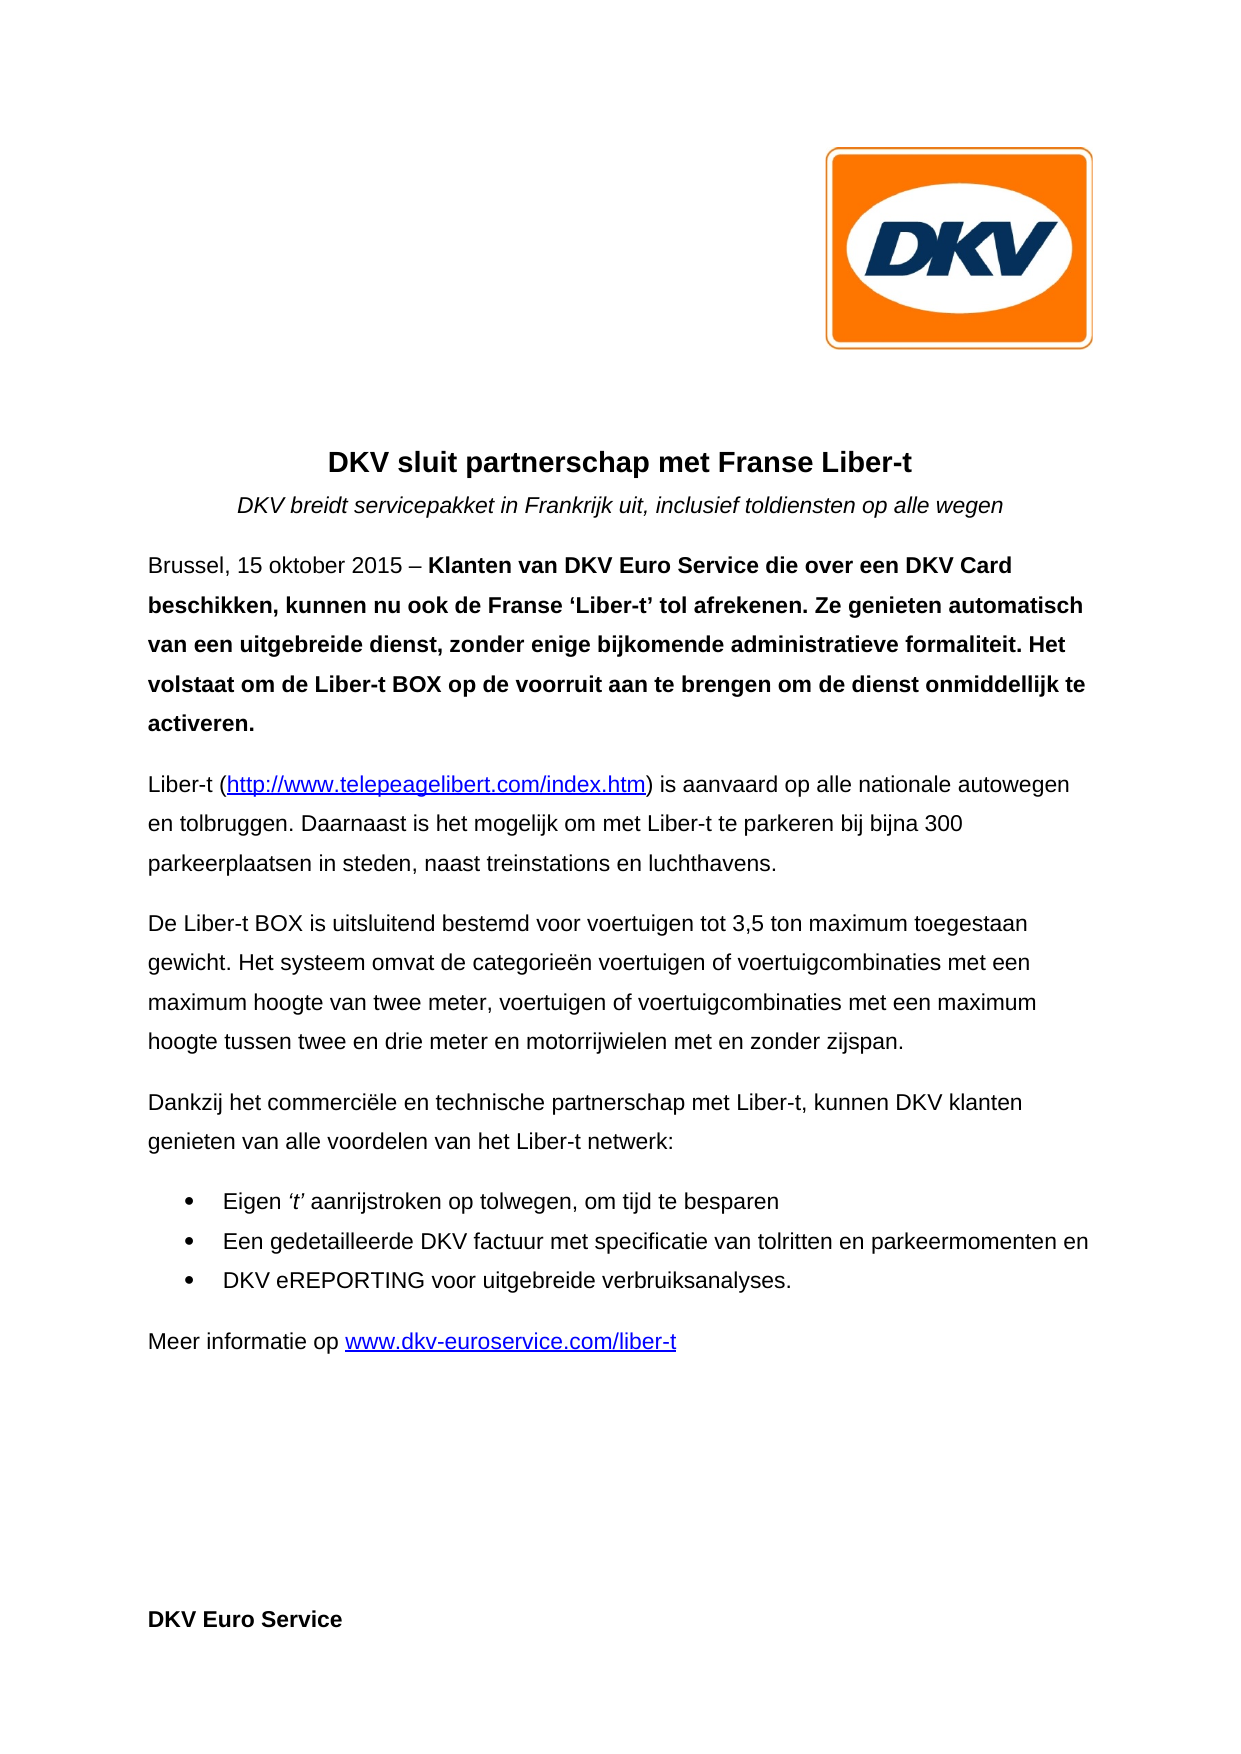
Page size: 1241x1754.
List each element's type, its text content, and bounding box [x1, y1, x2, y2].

text De Liber-t BOX is uitsluitend bestemd voor voertuigen tot 3,5 ton maximum toegestaan gewicht. Het systeem omvat de categorieën voertuigen of voertuigcombinaties met een maximum hoogte van twee meter, voertuigen of voertuigcombinaties met een maximum hoogte tussen twee en drie meter en motorrijwielen met en zonder zijspan. [148, 910, 1093, 1054]
text Meer informatie op www.dkv-euroservice.com/liber-t [148, 1328, 1093, 1354]
list Een gedetailleerde DKV factuur met specificatie van tolritten en parkeermomenten en [185, 1228, 1093, 1254]
list DKV eREPORTING voor uitgebreide verbruiksanalyses. [185, 1267, 1093, 1294]
text DKV Euro Service [148, 1606, 1093, 1632]
text Dankzij het commerciële en technische partnerschap met Liber-t, kunnen DKV klanten genieten van alle voordelen van het Liber-t netwerk: [148, 1088, 1093, 1154]
text Brussel, 15 oktober 2015 – Klanten van DKV Euro Service die over een DKV Card beschikken, kunnen nu ook de Franse ‘Liber-t’ tol afrekenen. Ze genieten automatisch van een uitgebreide dienst, zonder enige bijkomende administratieve formaliteit. Het volstaat om de Liber-t BOX op de voorruit aan te brengen om de dienst onmiddellijk te activeren. [148, 552, 1093, 737]
text Liber-t (http://www.telepeagelibert.com/index.htm) is aanvaard op alle nationale autowegen en tolbruggen. Daarnaast is het mogelijk om met Liber-t te parkeren bij bijna 300 parkeerplaatsen in steden, naast treinstations en luchthavens. [148, 771, 1093, 876]
text DKV sluit partnerschap met Franse Liber-t DKV breidt servicepakket in Frankrijk uit, inclusief toldiensten op alle wegen [148, 445, 1093, 518]
picture [825, 147, 1093, 350]
list Eigen ‘t’ aanrijstroken op tolwegen, om tijd te besparen [185, 1188, 1093, 1215]
